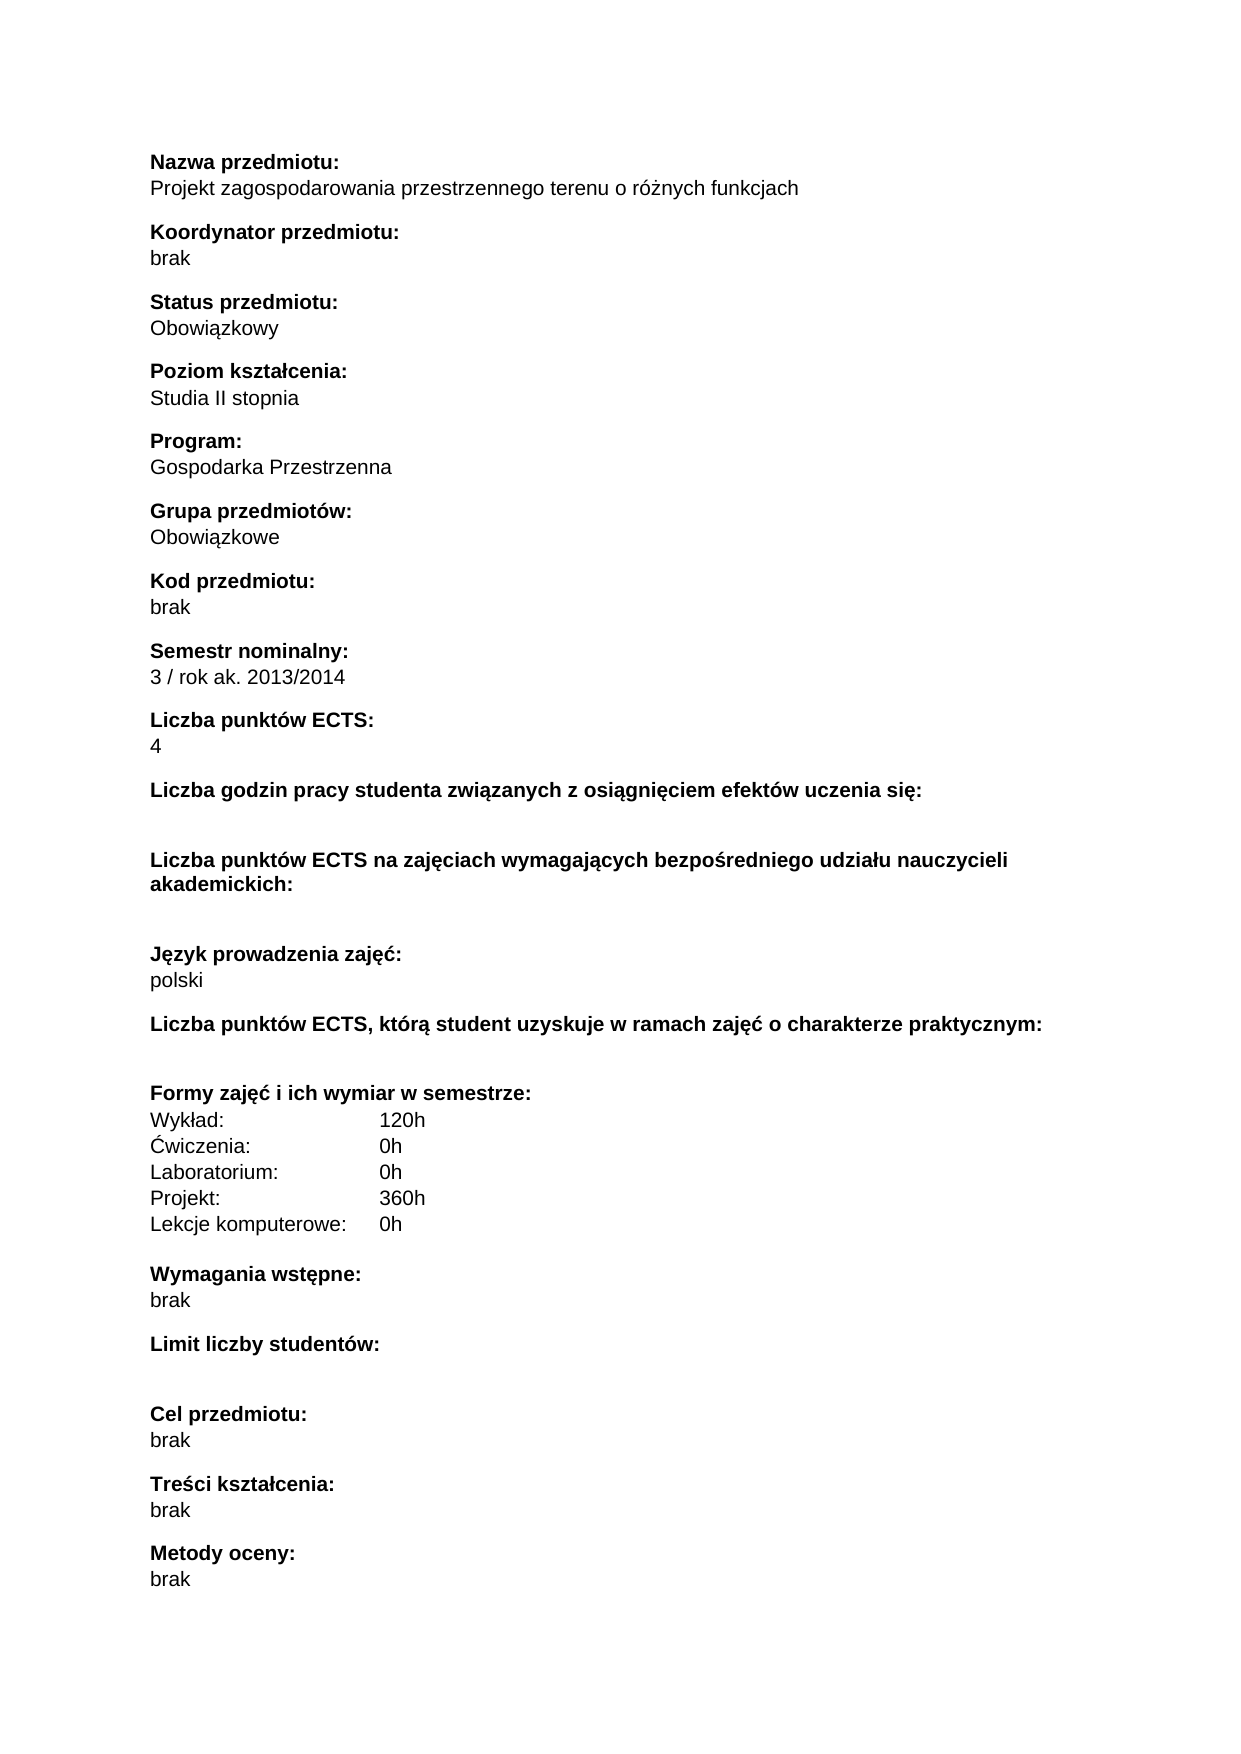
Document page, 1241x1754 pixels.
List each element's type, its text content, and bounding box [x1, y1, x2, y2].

text brak [150, 595, 1090, 619]
table_cell Laboratorium: [140, 1160, 367, 1184]
text 4 [150, 734, 1090, 758]
text Grupa przedmiotów: [150, 499, 1090, 523]
table_header Wykład: [140, 1108, 367, 1132]
text 3 / rok ak. 2013/2014 [150, 664, 1090, 688]
table_cell Lekcje komputerowe: [140, 1212, 367, 1236]
table_cell Ćwiczenia: [140, 1134, 367, 1158]
text polski [150, 968, 1090, 992]
text Liczba godzin pracy studenta związanych z osiągnięciem efektów uczenia się: [150, 778, 1090, 802]
text Nazwa przedmiotu: [150, 150, 1090, 174]
text Semestr nominalny: [150, 638, 1090, 662]
text Treści kształcenia: [150, 1471, 1090, 1495]
text brak [150, 246, 1090, 270]
text Kod przedmiotu: [150, 569, 1090, 593]
table_cell 0h [369, 1158, 597, 1184]
text Program: [150, 429, 1090, 453]
text Gospodarka Przestrzenna [150, 455, 1090, 479]
table_header 120h [369, 1108, 597, 1132]
text Obowiązkowe [150, 525, 1090, 549]
text brak [150, 1428, 1090, 1452]
text Status przedmiotu: [150, 289, 1090, 313]
text Wymagania wstępne: [150, 1262, 1090, 1286]
text brak [150, 1497, 1090, 1521]
text Formy zajęć i ich wymiar w semestrze: [150, 1081, 1090, 1105]
table_cell Projekt: [140, 1186, 367, 1210]
table_cell 0h [369, 1210, 597, 1236]
text Poziom kształcenia: [150, 359, 1090, 383]
text brak [150, 1567, 1090, 1591]
text Liczba punktów ECTS na zajęciach wymagających bezpośredniego udziału nauczycieli akademickich: [150, 848, 1090, 896]
text Cel przedmiotu: [150, 1402, 1090, 1426]
text Język prowadzenia zajęć: [150, 942, 1090, 966]
text brak [150, 1288, 1090, 1312]
text Liczba punktów ECTS, którą student uzyskuje w ramach zajęć o charakterze praktycznym: [150, 1011, 1090, 1035]
text Studia II stopnia [150, 385, 1090, 409]
text Obowiązkowy [150, 316, 1090, 339]
text Liczba punktów ECTS: [150, 708, 1090, 732]
text Koordynator przedmiotu: [150, 220, 1090, 244]
table_cell 360h [369, 1184, 597, 1210]
text Projekt zagospodarowania przestrzennego terenu o różnych funkcjach [150, 176, 1090, 200]
text Limit liczby studentów: [150, 1332, 1090, 1356]
table_cell 0h [369, 1132, 597, 1158]
text Metody oceny: [150, 1541, 1090, 1565]
